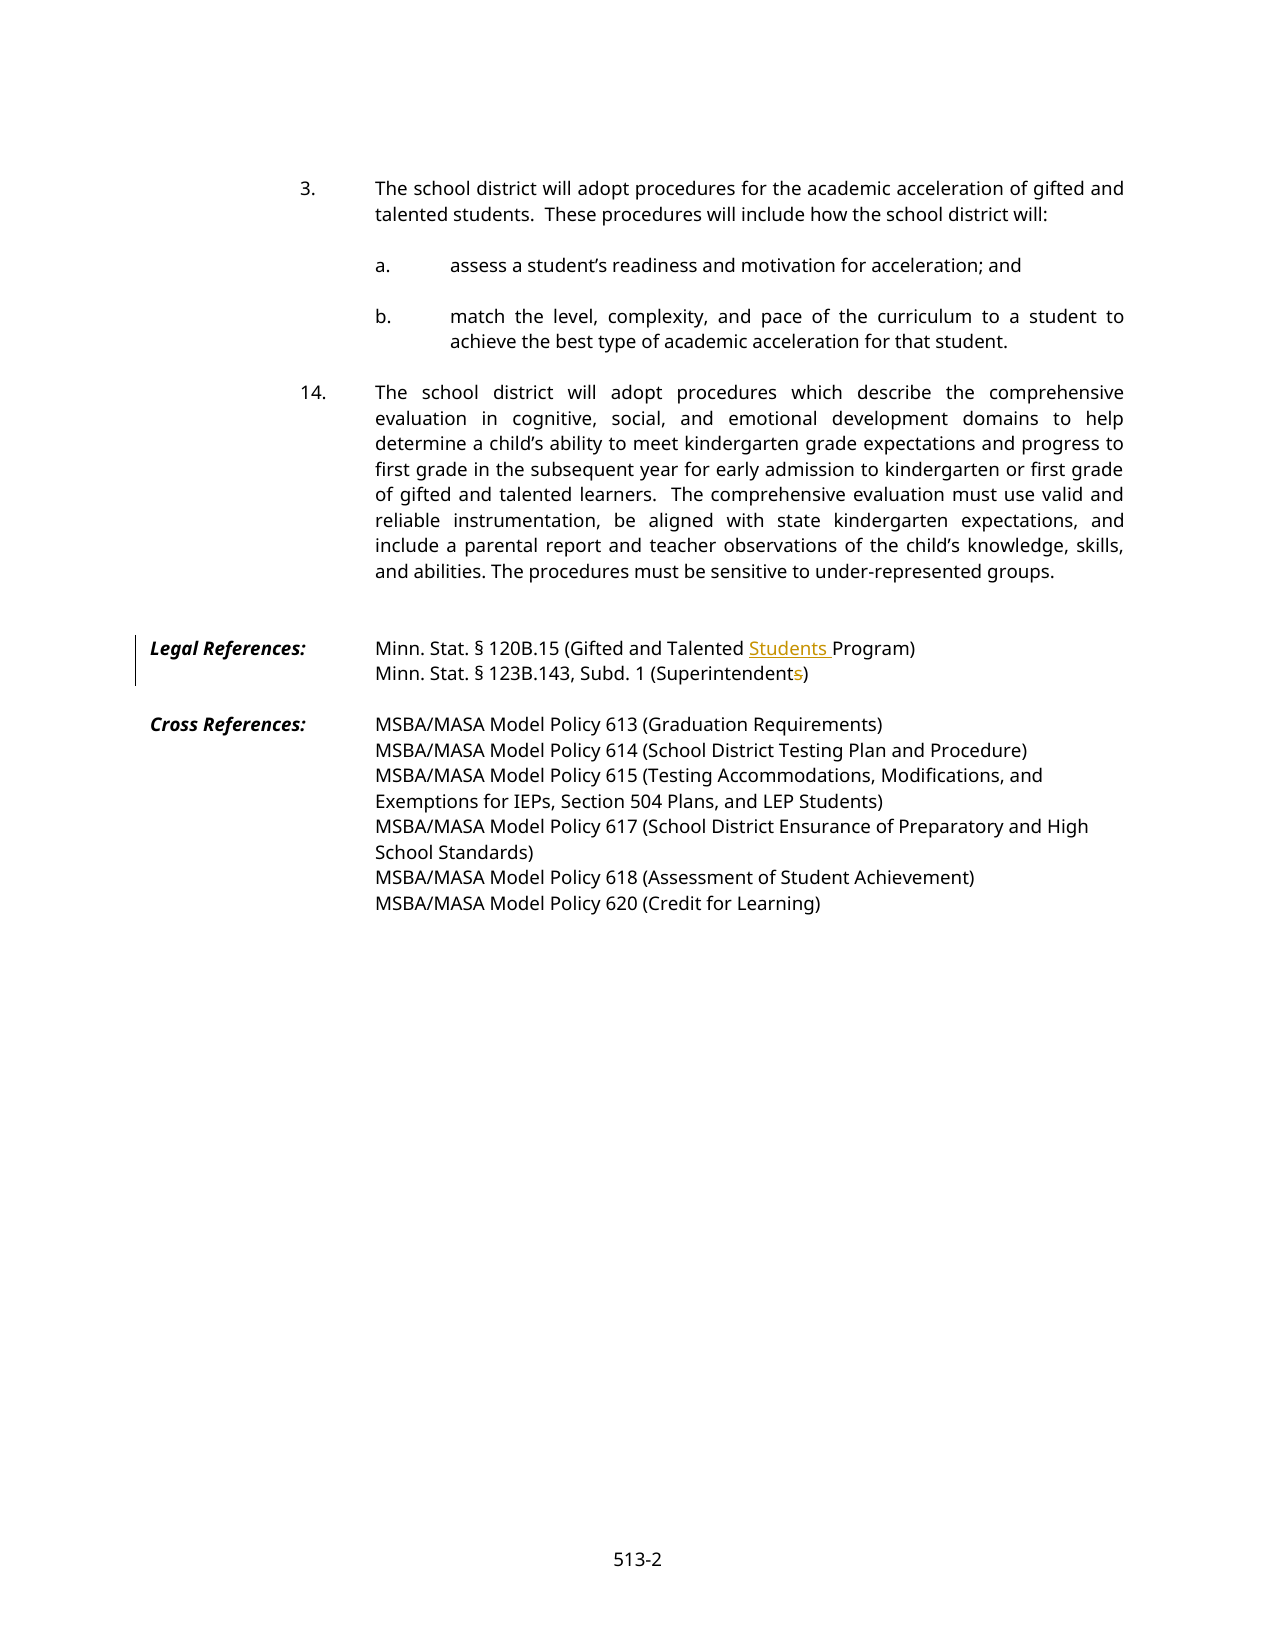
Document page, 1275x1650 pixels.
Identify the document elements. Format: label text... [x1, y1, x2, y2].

text MSBA/MASA Model Policy 620 (Credit for Learning) [375, 890, 1125, 916]
text MSBA/MASA Model Policy 617 (School District Ensurance of Preparatory and High School Standards) [375, 813, 1125, 864]
text Cross References: MSBA/MASA Model Policy 613 (Graduation Requirements) [150, 711, 1125, 737]
text 3. The school district will adopt procedures for the academic acceleration of gifted and talented students. These procedures will include how the school district will: [300, 176, 1125, 227]
text 4. The school district will adopt procedures which describe the comprehensive evaluation in cognitive, social, and emotional development domains to help determine a child’s ability to meet kindergarten grade expectations and progress to first grade in the subsequent year for early admission to kindergarten or first grade of gifted and talented learners. The comprehensive evaluation must use valid and reliable instrumentation, be aligned with state kindergarten expectations, and include a parental report and teacher observations of the child’s knowledge, skills, and abilities. The procedures must be sensitive to under-represented groups. [300, 380, 1125, 584]
text Minn. Stat. § 123B.143, Subd. 1 (Superintendent) [150, 660, 1125, 686]
text Legal References: Minn. Stat. § 120B.15 (Gifted and Talented Program) [150, 635, 1125, 660]
text MSBA/MASA Model Policy 614 (School District Testing Plan and Procedure) [375, 737, 1125, 762]
text MSBA/MASA Model Policy 615 (Testing Accommodations, Modifications, and Exemptions for IEPs, Section 504 Plans, and LEP Students) [375, 762, 1125, 813]
text a. assess a student’s readiness and motivation for acceleration; and [375, 252, 1125, 278]
text b. match the level, complexity, and pace of the curriculum to a student to achieve the best type of academic acceleration for that student. [375, 303, 1125, 354]
text MSBA/MASA Model Policy 618 (Assessment of Student Achievement) [375, 864, 1125, 890]
